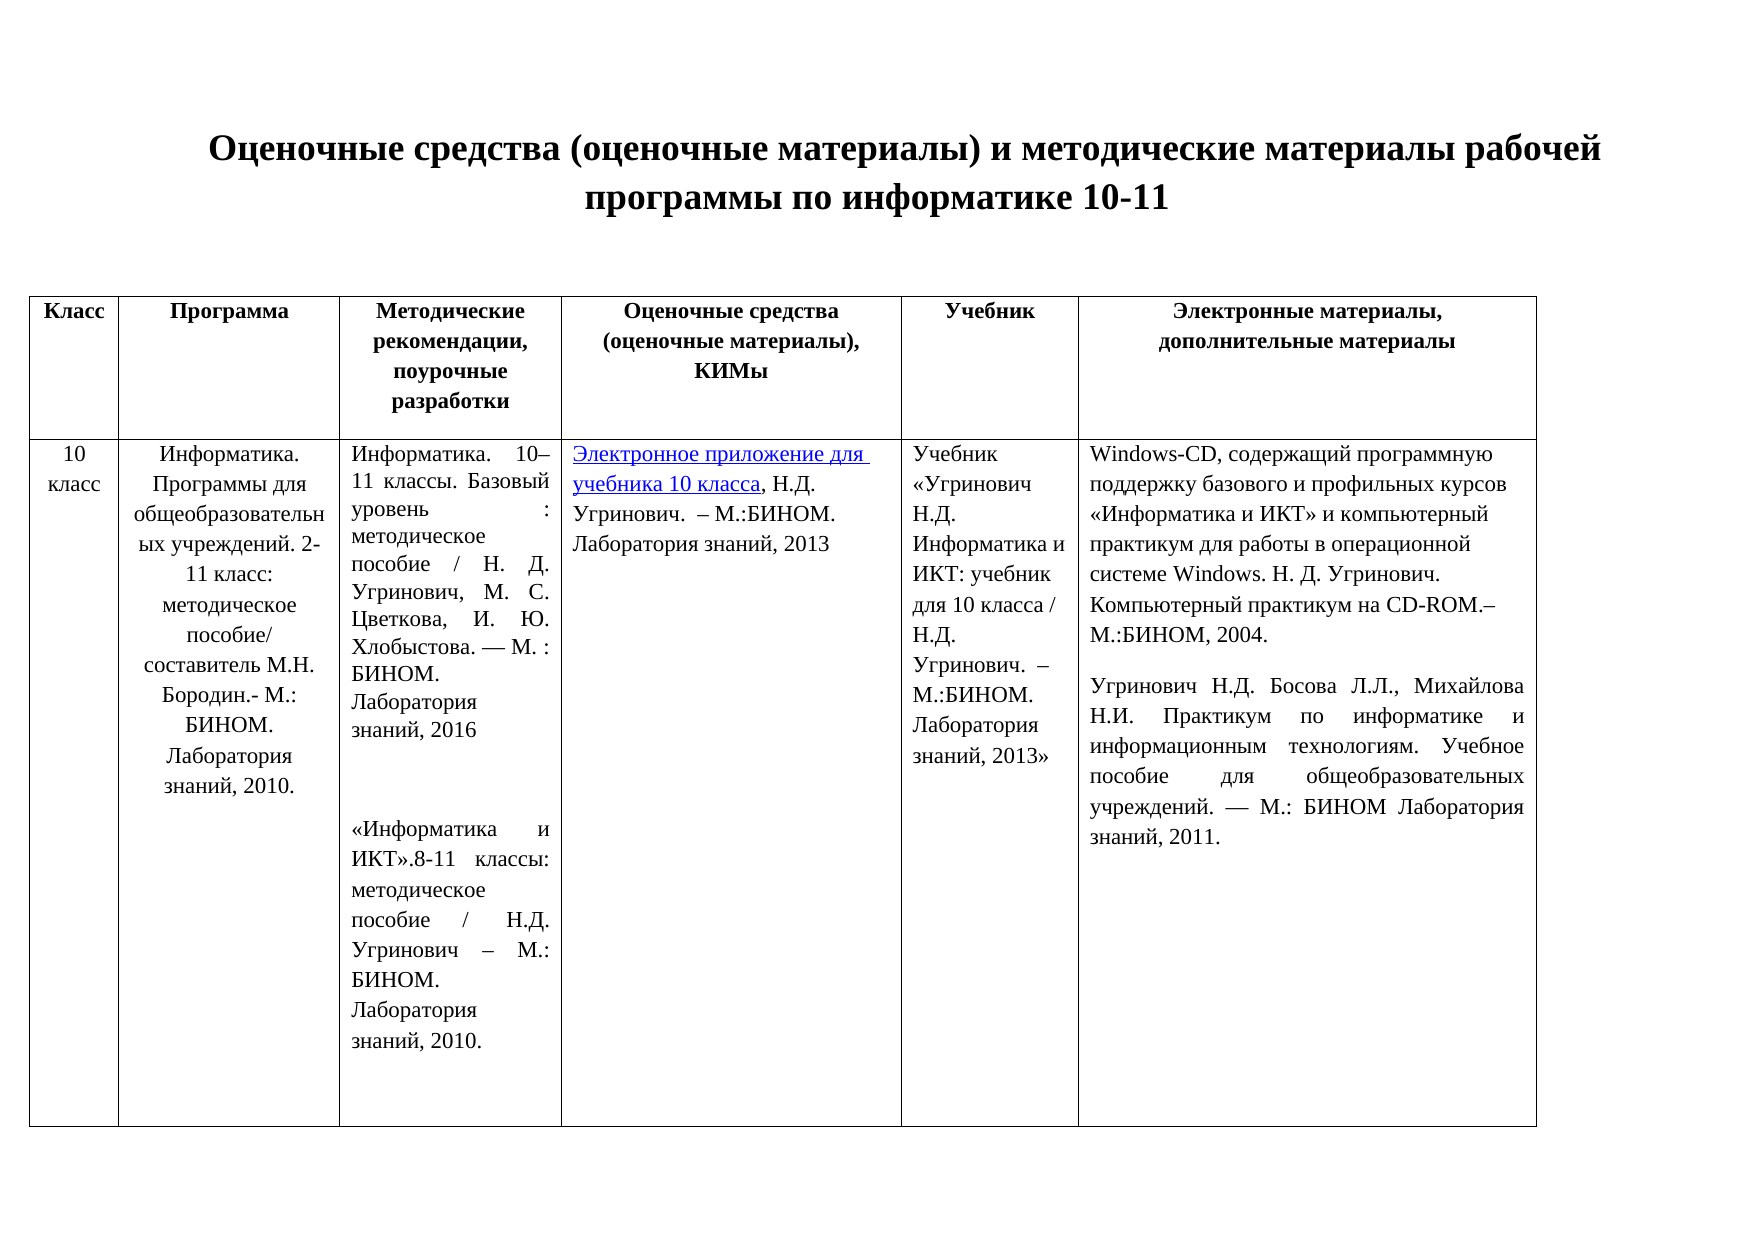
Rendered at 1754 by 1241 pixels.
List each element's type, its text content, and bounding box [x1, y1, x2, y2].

table_header Программа [119, 297, 339, 439]
text Оценочные средства (оценочные материалы) и методические материалы рабочей программы по информатике 10-11 [118, 125, 1636, 218]
table_header Электронные материалы, дополнительные материалы [1079, 297, 1536, 439]
table_header Методические рекомендации, поурочные разработки [340, 297, 561, 439]
table_cell Учебник «Угринович Н.Д. Информатика и ИКТ: учебник для 10 класса / Н.Д. Угринович. – М.:БИНОМ. Лаборатория знаний, 2013» [902, 440, 1078, 1126]
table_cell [1079, 440, 1536, 1126]
table_header Оценочные средства (оценочные материалы), КИМы [562, 297, 901, 439]
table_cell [119, 440, 339, 1126]
table_header Учебник [902, 297, 1078, 439]
table_cell 10 класс [30, 440, 118, 1126]
table_header Класс [30, 297, 118, 439]
table_cell Электронное приложение для учебника 10 класса, Н.Д. Угринович. – М.:БИНОМ. Лаборатория знаний, 2013 [562, 440, 901, 1126]
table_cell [340, 440, 561, 1126]
